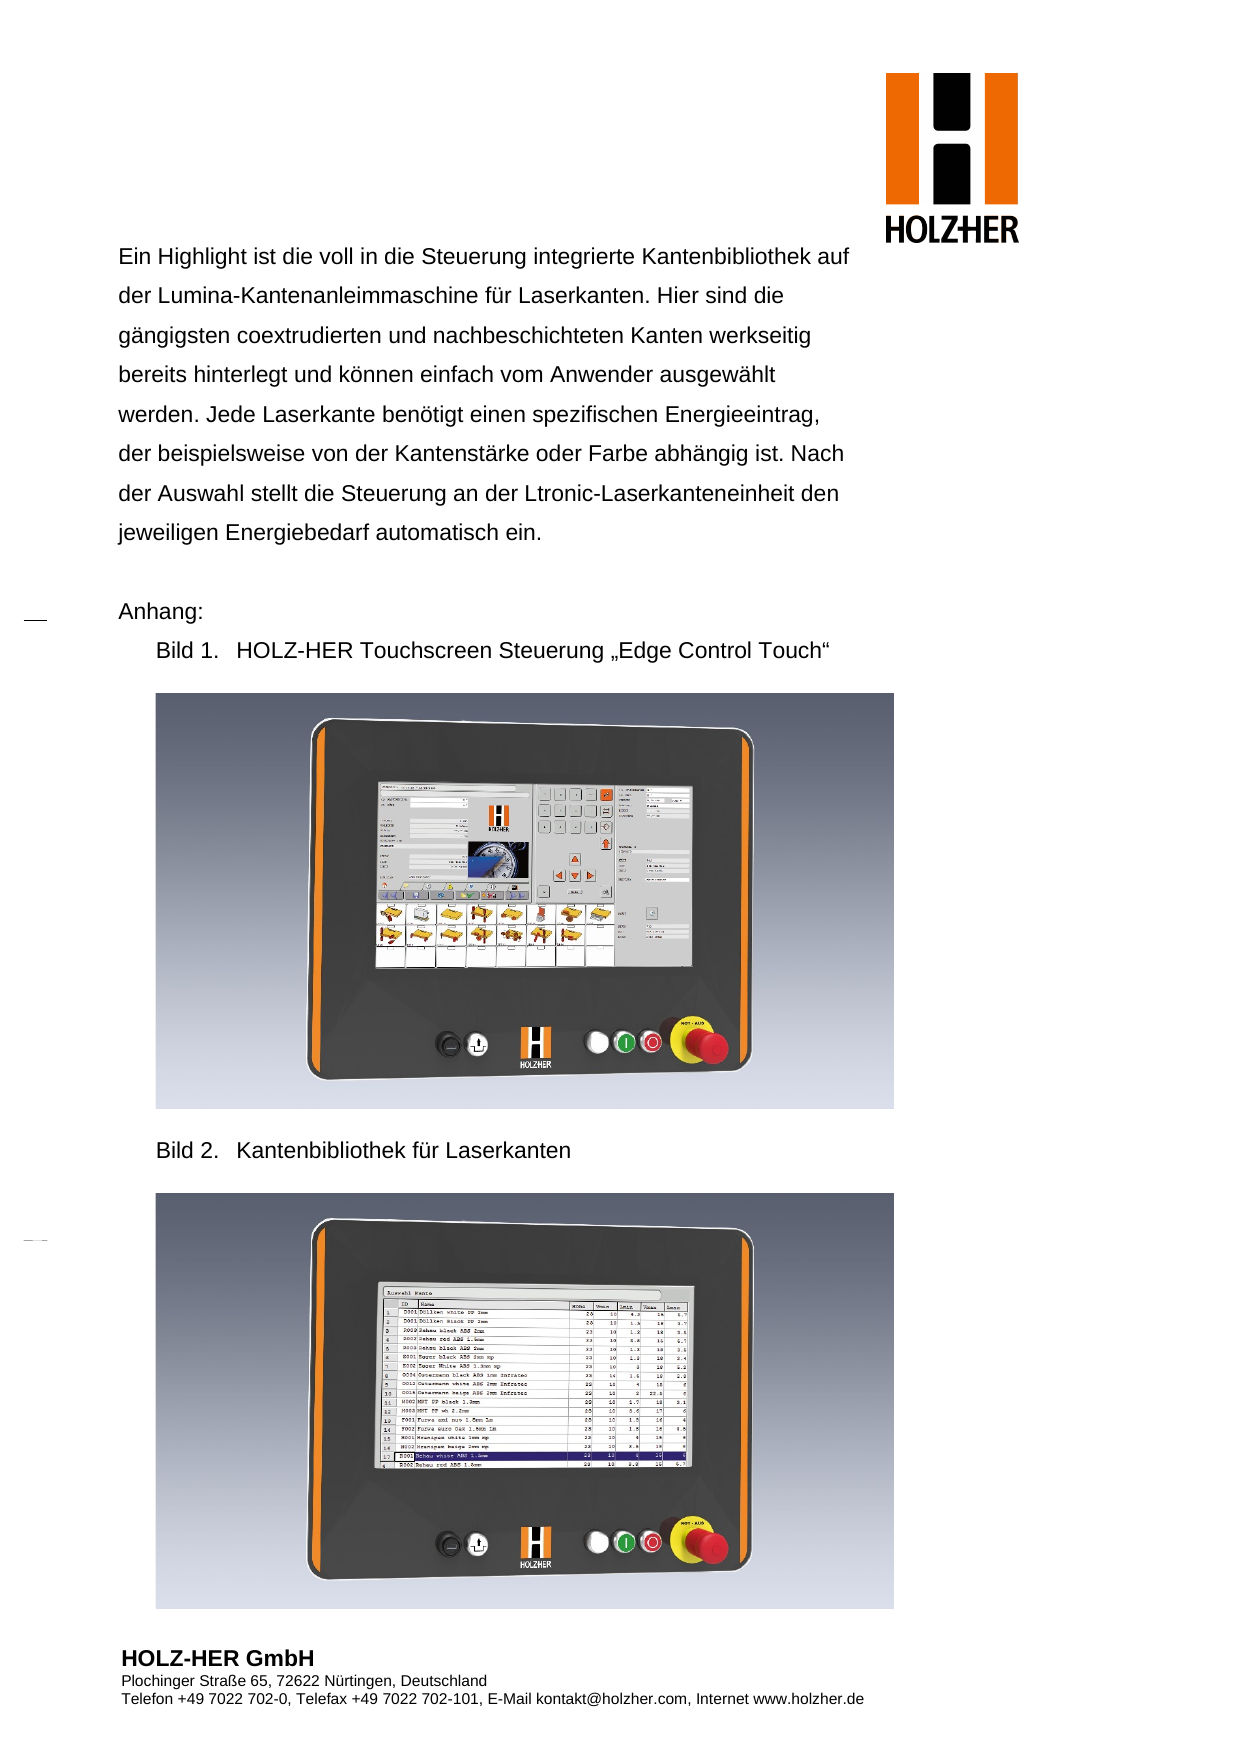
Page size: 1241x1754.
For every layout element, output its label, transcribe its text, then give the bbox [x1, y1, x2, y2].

list HOLZ-HER Touchscreen Steuerung „Edge Control Touch“ [156, 637, 856, 664]
text Anhang: [118, 598, 856, 624]
picture [155, 1193, 894, 1609]
text Ein Highlight ist die voll in die Steuerung integrierte Kantenbibliothek auf der Lumina-Kantenanleimmaschine für Laserkanten. Hier sind die gängigsten coextrudierten und nachbeschichteten Kanten werkseitig bereits hinterlegt und können einfach vom Anwender ausgewählt werden. Jede Laserkante benötigt einen spezifischen Energieeintrag, der beispielsweise von der Kantenstärke oder Farbe abhängig ist. Nach der Auswahl stellt die Steuerung an der Ltronic-Laserkanteneinheit den jeweiligen Energiebedarf automatisch ein. [118, 243, 856, 545]
list Kantenbibliothek für Laserkanten [156, 1137, 856, 1164]
picture [886, 73, 1019, 243]
picture [155, 693, 894, 1109]
